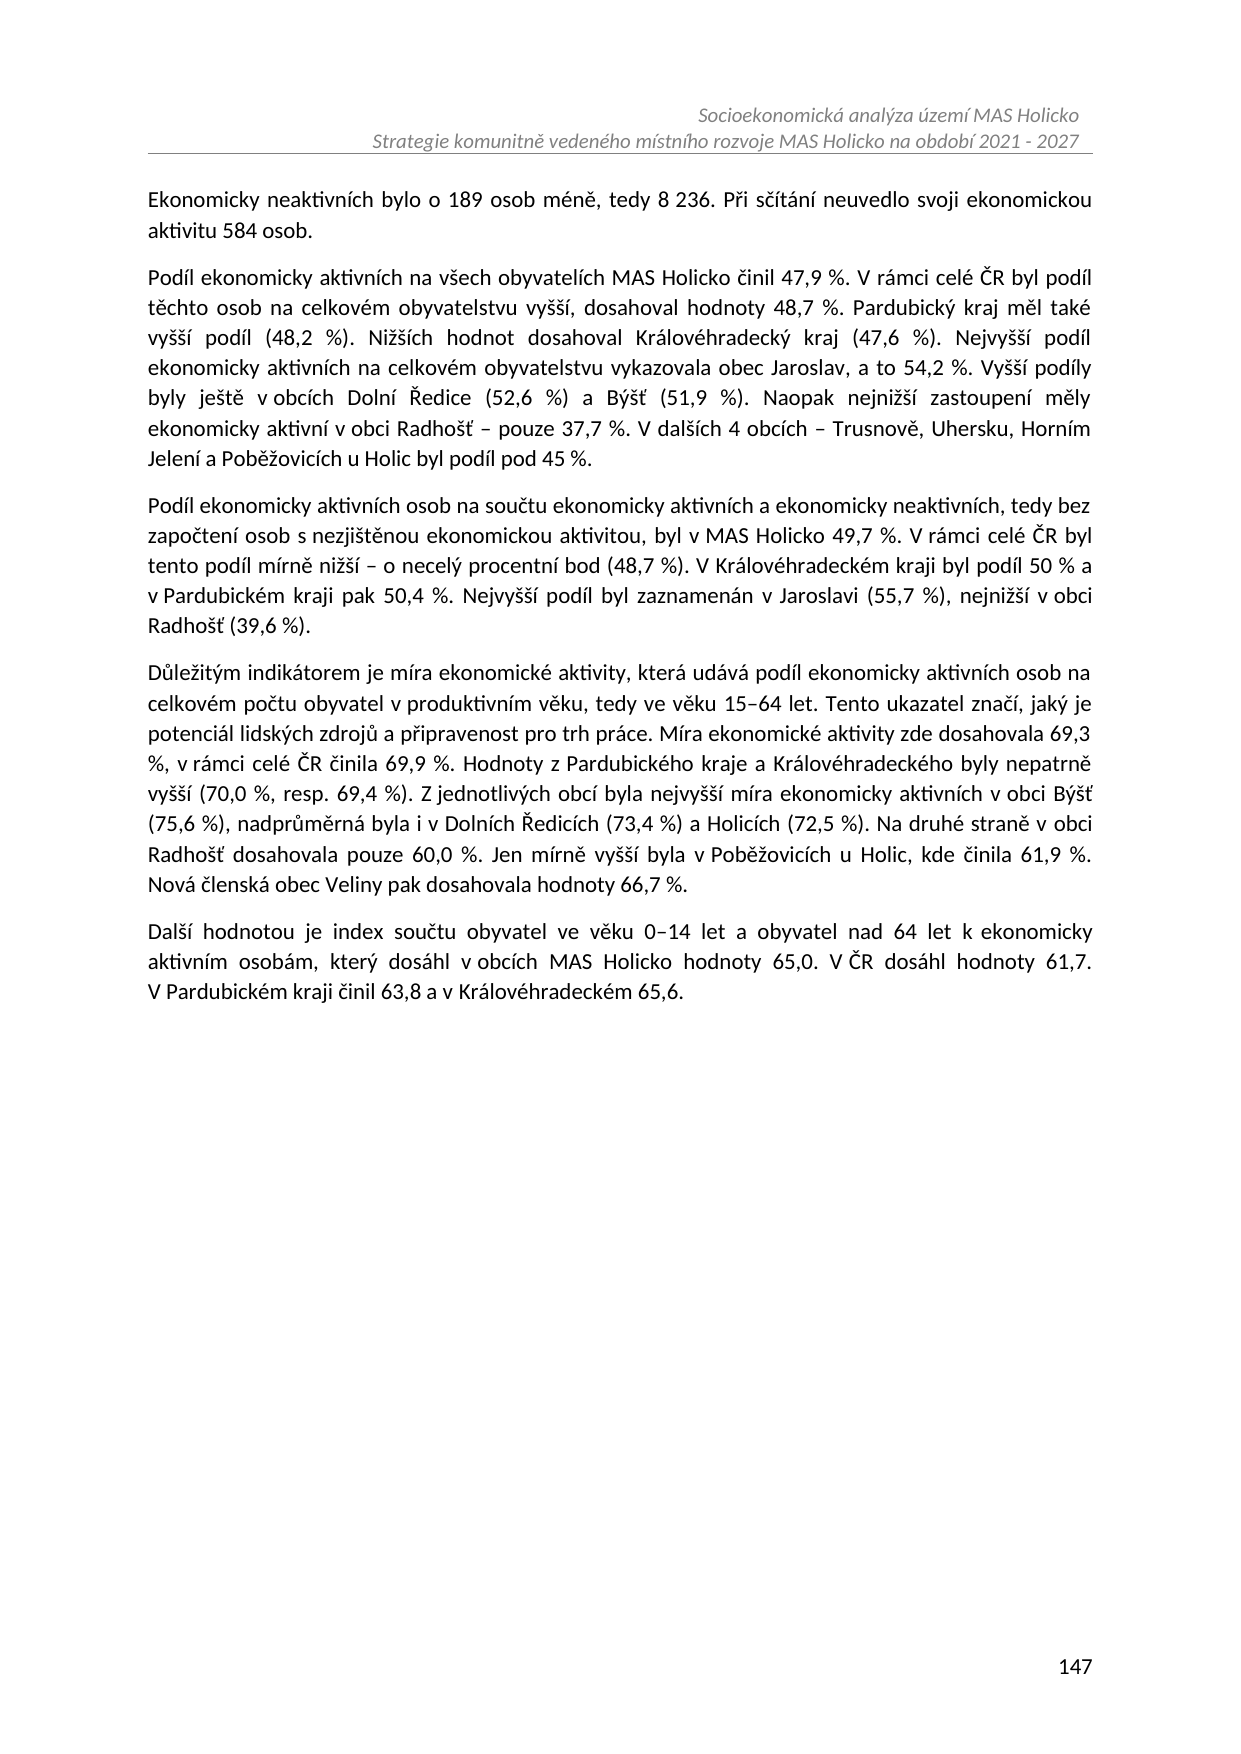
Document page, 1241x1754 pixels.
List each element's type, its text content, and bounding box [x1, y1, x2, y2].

text Další hodnotou je index součtu obyvatel ve věku 0–14 let a obyvatel nad 64 let k ekonomicky aktivním osobám, který dosáhl v obcích MAS Holicko hodnoty 65,0. V ČR dosáhl hodnoty 61,7. V Pardubickém kraji činil 63,8 a v Královéhradeckém 65,6. [148, 917, 1093, 1005]
text Důležitým indikátorem je míra ekonomické aktivity, která udává podíl ekonomicky aktivních osob na celkovém počtu obyvatel v produktivním věku, tedy ve věku 15–64 let. Tento ukazatel značí, jaký je potenciál lidských zdrojů a připravenost pro trh práce. Míra ekonomické aktivity zde dosahovala 69,3 %, v rámci celé ČR činila 69,9 %. Hodnoty z Pardubického kraje a Královéhradeckého byly nepatrně vyšší (70,0 %, resp. 69,4 %). Z jednotlivých obcí byla nejvyšší míra ekonomicky aktivních v obci Býšť (75,6 %), nadprůměrná byla i v Dolních Ředicích (73,4 %) a Holicích (72,5 %). Na druhé straně v obci Radhošť dosahovala pouze 60,0 %. Jen mírně vyšší byla v Poběžovicích u Holic, kde činila 61,9 %. Nová členská obec Veliny pak dosahovala hodnoty 66,7 %. [148, 658, 1093, 898]
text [148, 186, 1093, 244]
text Podíl ekonomicky aktivních na všech obyvatelích MAS Holicko činil 47,9 %. V rámci celé ČR byl podíl těchto osob na celkovém obyvatelstvu vyšší, dosahoval hodnoty 48,7 %. Pardubický kraj měl také vyšší podíl (48,2 %). Nižších hodnot dosahoval Královéhradecký kraj (47,6 %). Nejvyšší podíl ekonomicky aktivních na celkovém obyvatelstvu vykazovala obec Jaroslav, a to 54,2 %. Vyšší podíly byly ještě v obcích Dolní Ředice (52,6 %) a Býšť (51,9 %). Naopak nejnižší zastoupení měly ekonomicky aktivní v obci Radhošť – pouze 37,7 %. V dalších 4 obcích – Trusnově, Uhersku, Horním Jelení a Poběžovicích u Holic byl podíl pod 45 %. [148, 263, 1093, 472]
text Podíl ekonomicky aktivních osob na součtu ekonomicky aktivních a ekonomicky neaktivních, tedy bez započtení osob s nezjištěnou ekonomickou aktivitou, byl v MAS Holicko 49,7 %. V rámci celé ČR byl tento podíl mírně nižší – o necelý procentní bod (48,7 %). V Královéhradeckém kraji byl podíl 50 % a v Pardubickém kraji pak 50,4 %. Nejvyšší podíl byl zaznamenán v Jaroslavi (55,7 %), nejnižší v obci Radhošť (39,6 %). [148, 491, 1093, 640]
